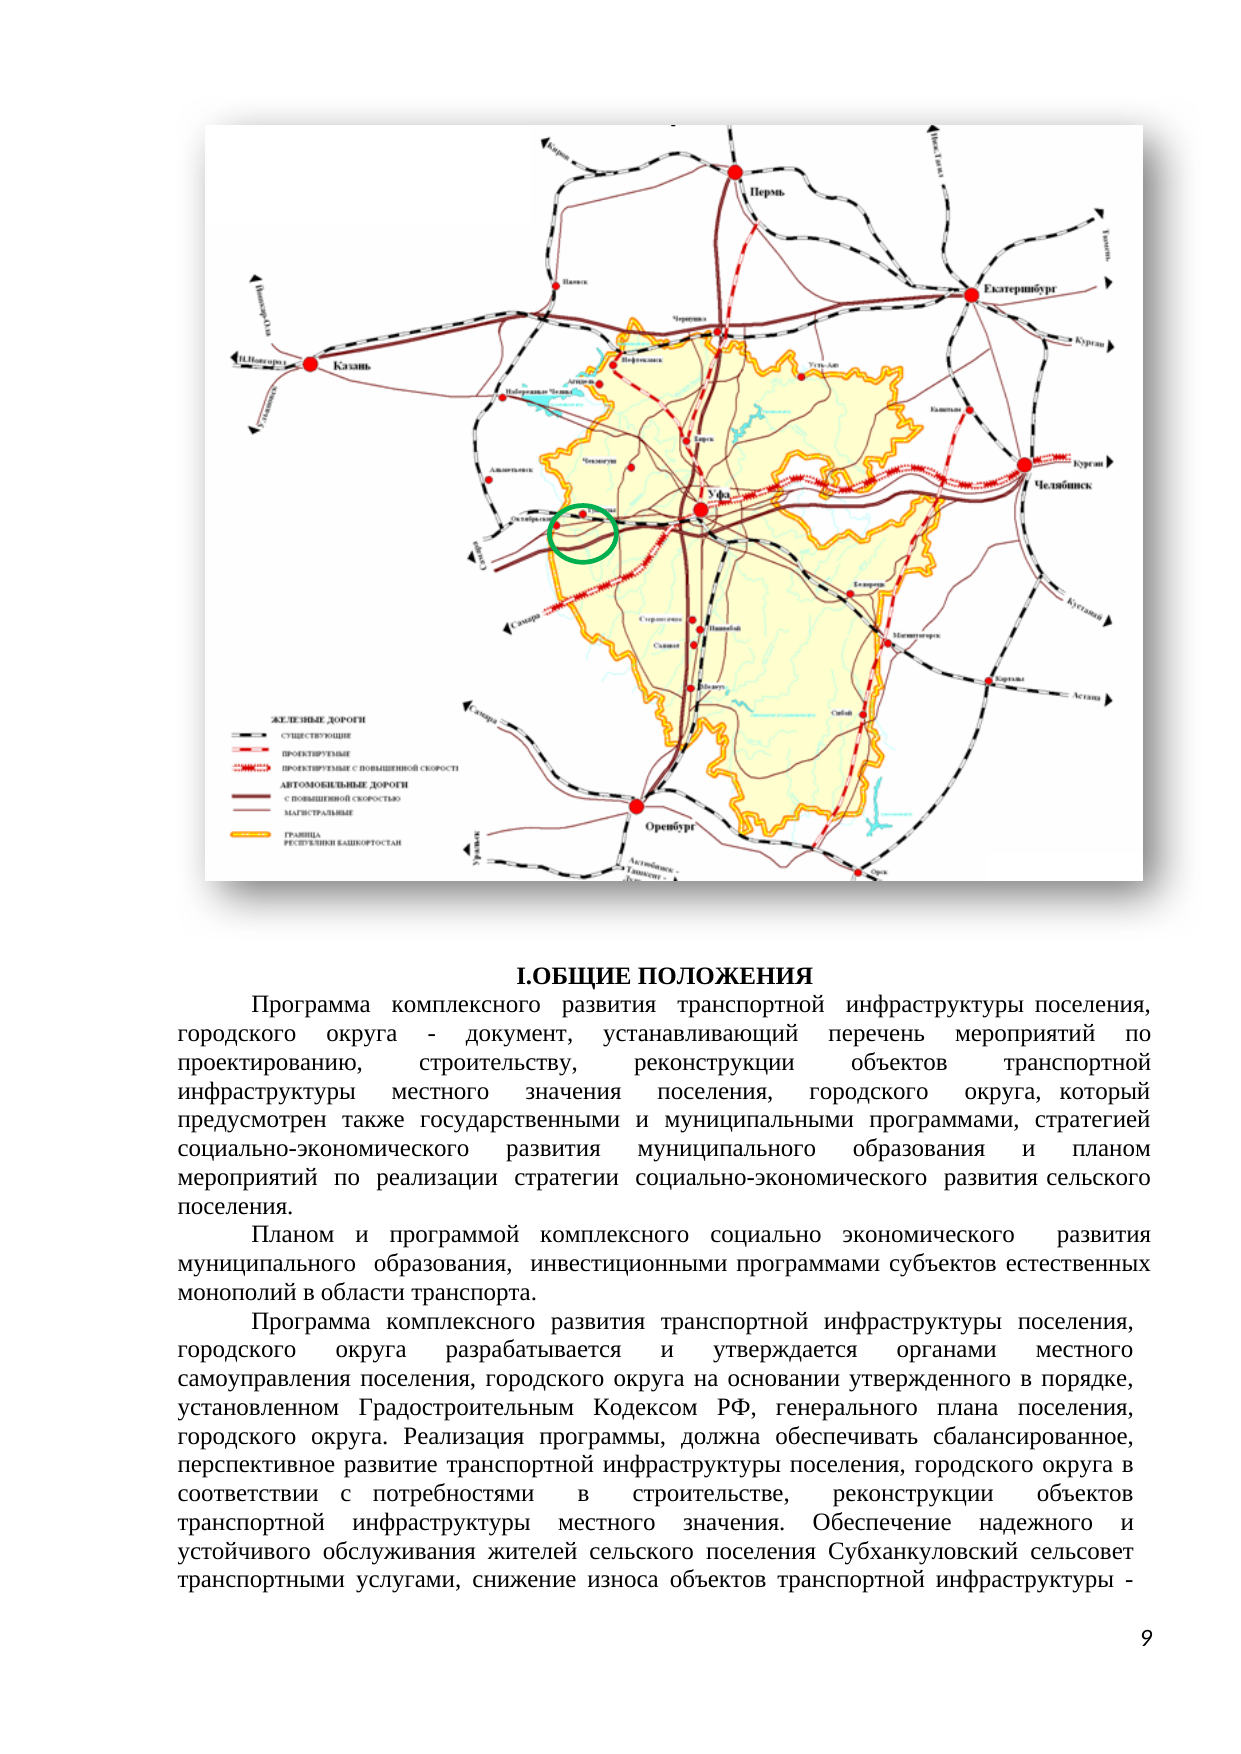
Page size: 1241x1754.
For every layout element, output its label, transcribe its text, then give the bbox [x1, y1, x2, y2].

text Программа комплексного развития транспортной инфраструктуры поселения, городского округа - документ, устанавливающий перечень мероприятий по проектированию, строительству, реконструкции объектов транспортной инфраструктуры местного значения поселения, городского округа, который предусмотрен также государственными и муниципальными программами, стратегией социально-экономического развития муниципального образования и планом мероприятий по реализации стратегии социально-экономического развития сельского поселения. [177, 989, 1152, 1219]
text I.ОБЩИЕ ПОЛОЖЕНИЯ [177, 961, 1152, 989]
text Планом и программой комплексного социально экономического развития муниципального образования, инвестиционными программами субъектов естественных монополий в области транспорта. [177, 1219, 1152, 1306]
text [177, 1306, 1134, 1593]
picture [205, 125, 1143, 881]
